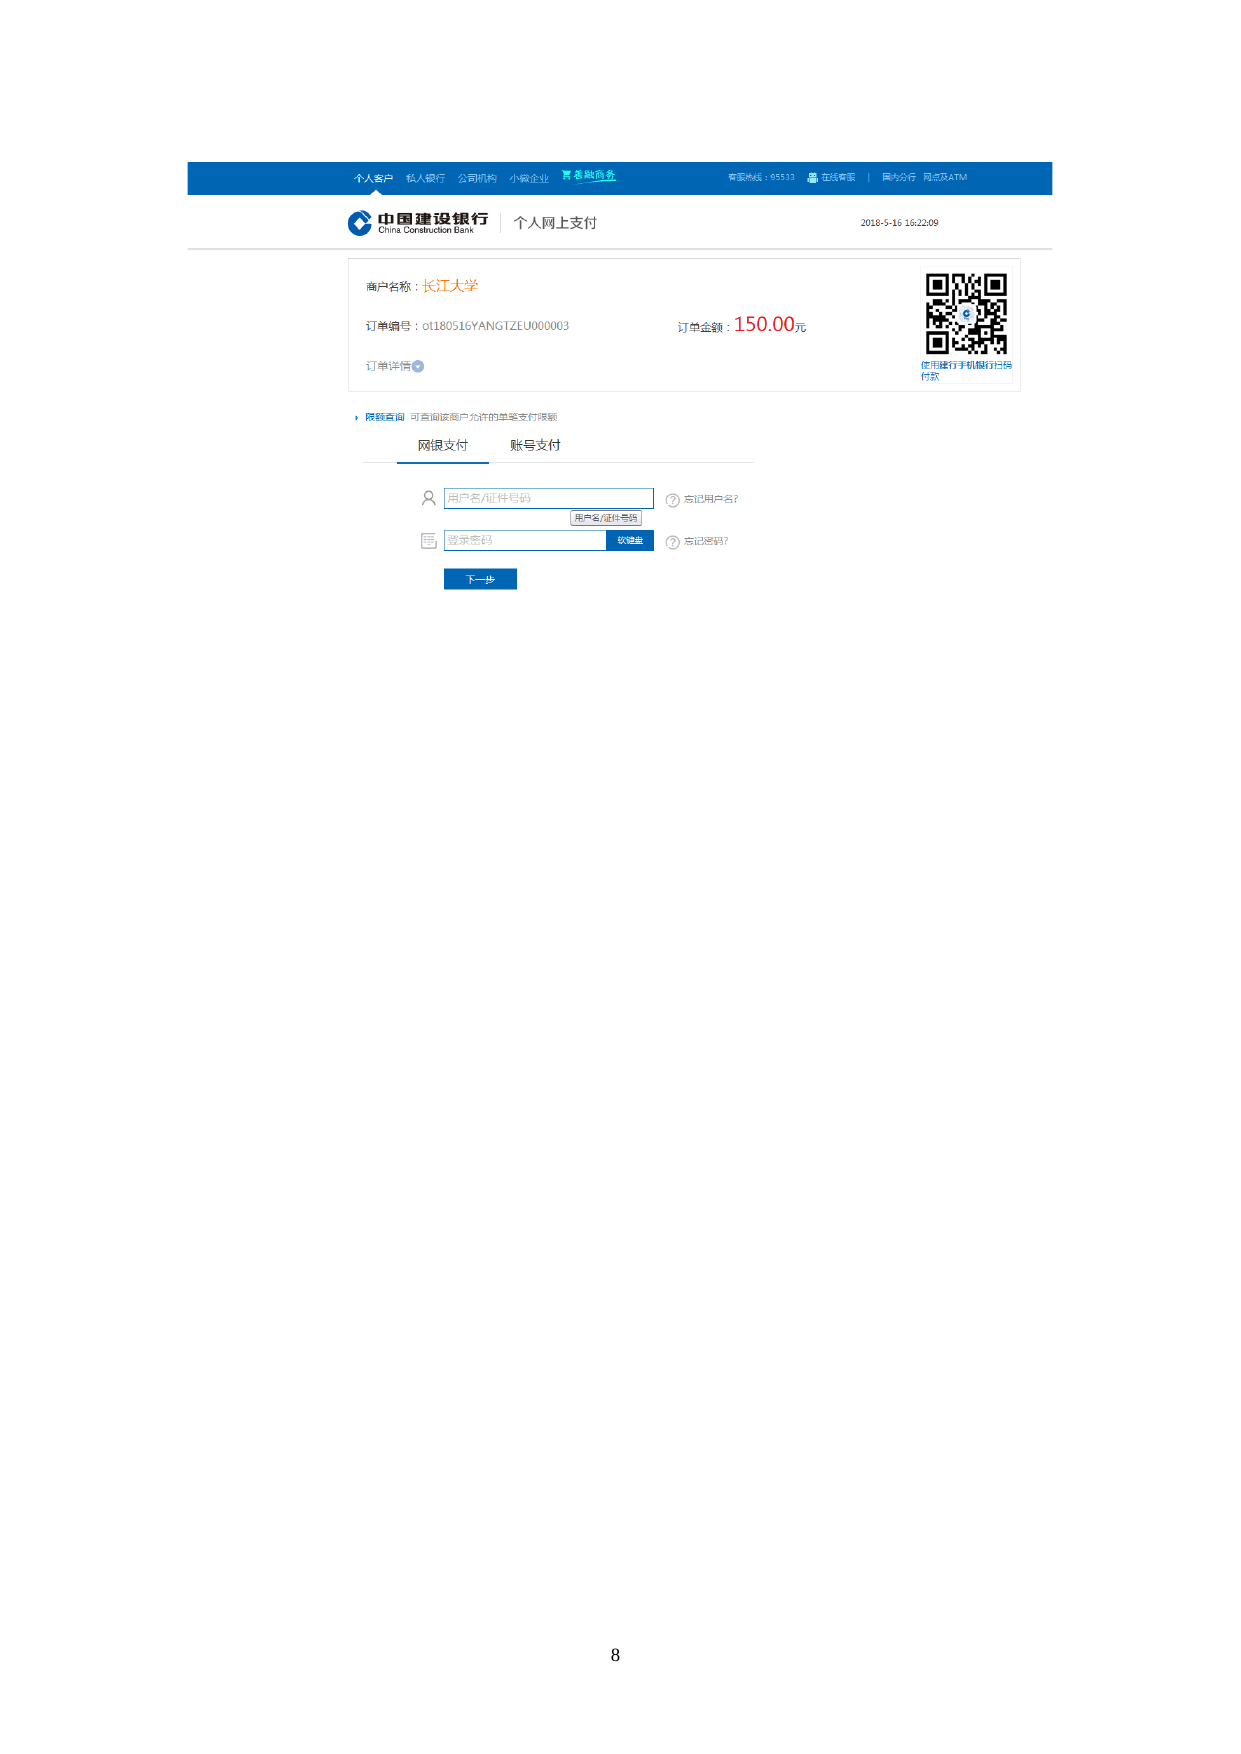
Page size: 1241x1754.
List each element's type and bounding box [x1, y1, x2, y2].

picture [187, 162, 1053, 658]
